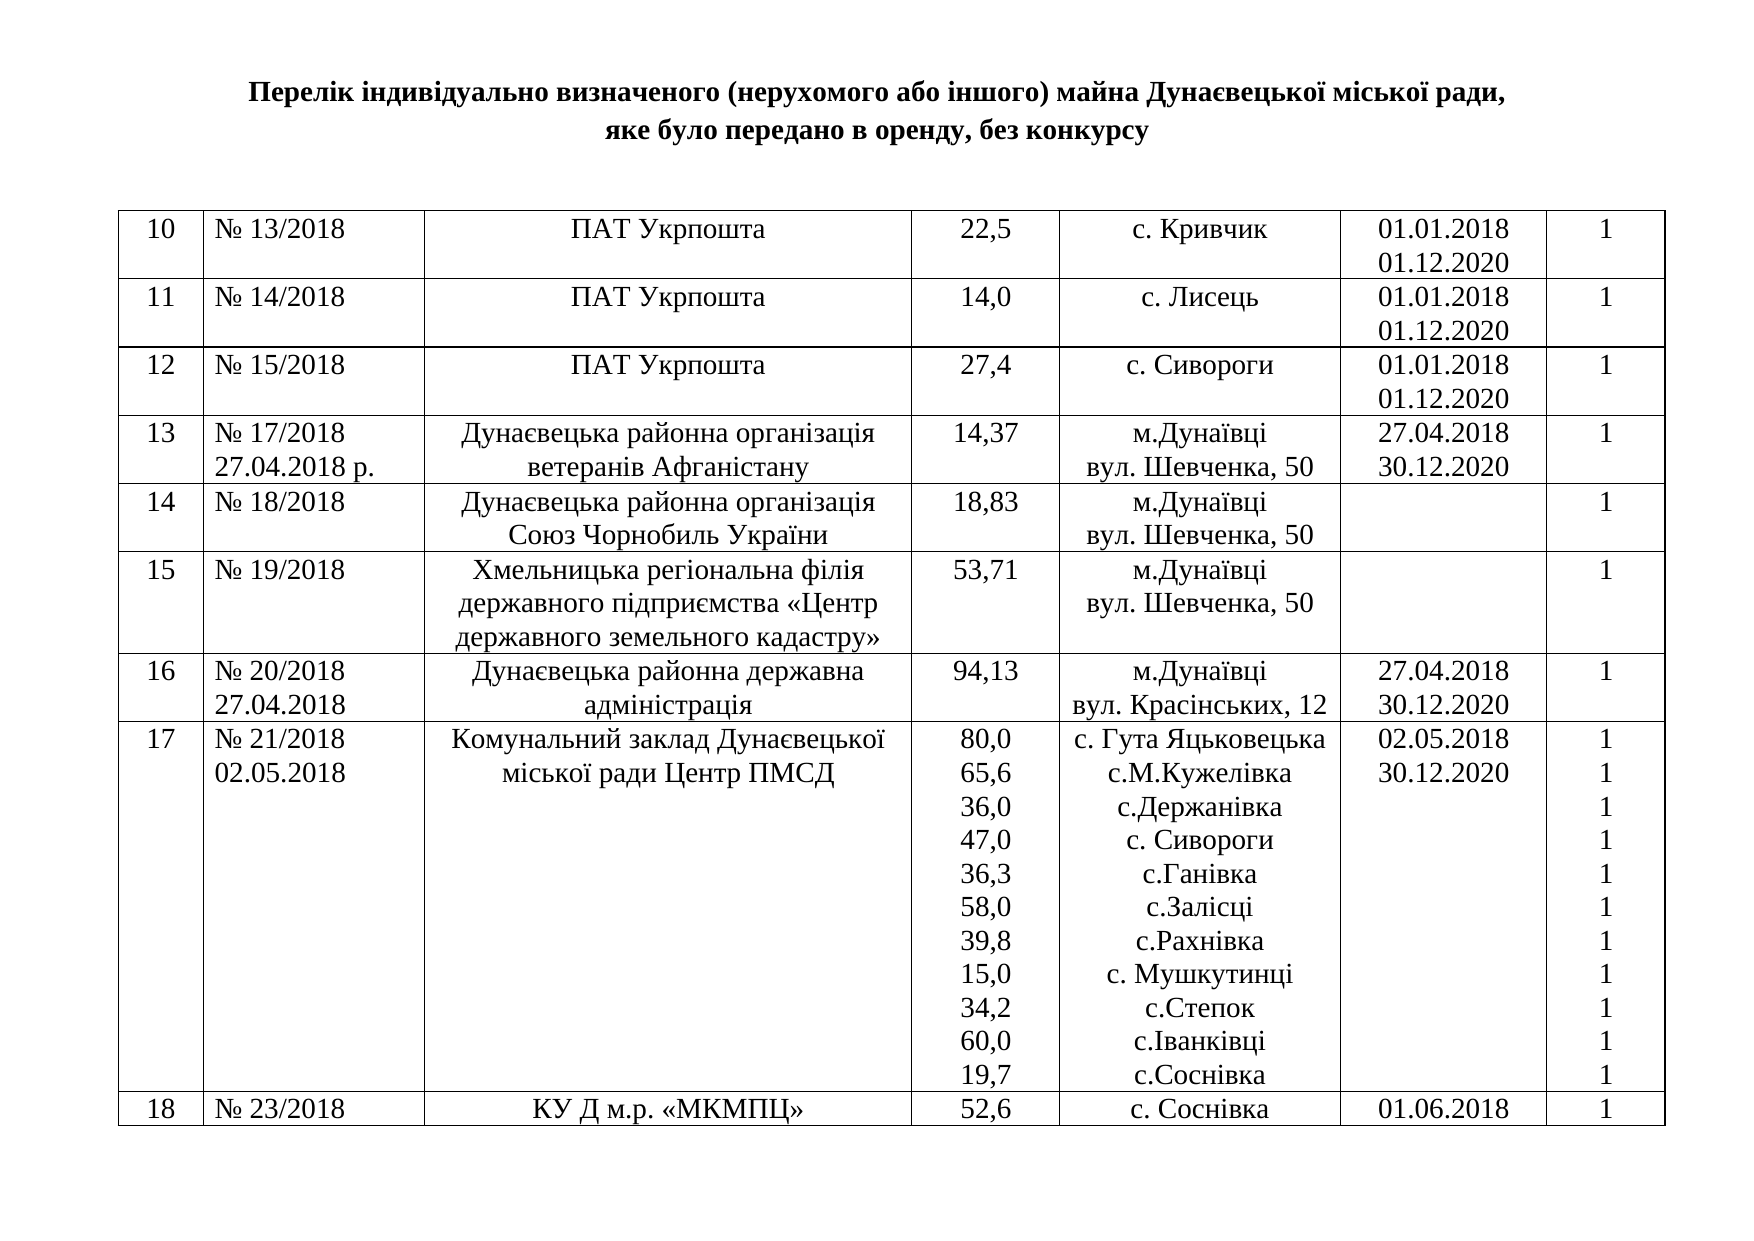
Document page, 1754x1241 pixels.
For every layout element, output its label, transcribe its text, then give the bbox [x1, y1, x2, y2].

table_cell 22,5 [912, 211, 1059, 278]
table_cell ПАТ Укрпошта [425, 211, 911, 278]
table_cell 12 [119, 348, 203, 414]
table_cell № 19/2018 [204, 552, 424, 652]
table_cell 1 [1547, 348, 1664, 414]
table_cell Комунальний заклад Дунаєвецької міської ради Центр ПМСД [425, 722, 911, 1091]
table_cell Хмельницька регіональна філія державного підприємства «Центр державного земельного кадастру» [425, 552, 911, 652]
table_cell 53,71 [912, 552, 1059, 652]
table_cell № 20/2018 27.04.2018 [204, 654, 424, 721]
table_cell 1 [1547, 654, 1664, 721]
table_cell 80,0 65,6 36,0 47,0 36,3 58,0 39,8 15,0 34,2 60,0 19,7 [912, 722, 1059, 1091]
table_cell 17 [119, 722, 203, 1091]
table_cell 15 [119, 552, 203, 652]
table_cell м.Дунаївці вул. Шевченка, 50 [1060, 416, 1340, 483]
table_cell 14,0 [912, 279, 1059, 346]
table_cell 94,13 [912, 654, 1059, 721]
table_cell 10 [119, 211, 203, 278]
table_cell № 17/2018 27.04.2018 р. [204, 416, 424, 483]
table_cell Дунаєвецька районна державна адміністрація [425, 654, 911, 721]
table_cell ПАТ Укрпошта [425, 279, 911, 346]
table_cell м.Дунаївці вул. Красінських, 12 [1060, 654, 1340, 721]
table_cell № 14/2018 [204, 279, 424, 346]
table_cell 18 [119, 1092, 203, 1125]
table_cell 1 1 1 1 1 1 1 1 1 1 1 [1547, 722, 1664, 1091]
table_cell 1 [1547, 1092, 1664, 1125]
table_cell 1 [1547, 416, 1664, 483]
table_cell 16 [119, 654, 203, 721]
table_cell 18,83 [912, 484, 1059, 551]
table_cell с. Гута Яцьковецька с.М.Кужелівка с.Держанівка с. Сивороги с.Ганівка с.Залісці с.Рахнівка с. Мушкутинці с.Степок с.Іванківці с.Соснівка [1060, 722, 1340, 1091]
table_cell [1060, 1092, 1340, 1125]
table_cell 1 [1547, 552, 1664, 652]
table_cell Дунаєвецька районна організація Союз Чорнобиль України [425, 484, 911, 551]
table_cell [1341, 1092, 1546, 1125]
table_cell 02.05.2018 30.12.2020 [1341, 722, 1546, 1091]
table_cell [204, 1092, 424, 1125]
table_cell 27.04.2018 30.12.2020 [1341, 416, 1546, 483]
table_cell 14,37 [912, 416, 1059, 483]
table_cell № 15/2018 [204, 348, 424, 414]
table_cell КУ Д м.р. «МКМПЦ» [425, 1092, 911, 1125]
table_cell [1341, 211, 1546, 278]
table_cell м.Дунаївці вул. Шевченка, 50 [1060, 484, 1340, 551]
table_cell № 18/2018 [204, 484, 424, 551]
table_cell Дунаєвецька районна організація ветеранів Афганістану [425, 416, 911, 483]
table_cell 11 [119, 279, 203, 346]
table_cell 13 [119, 416, 203, 483]
table_cell 27,4 [912, 348, 1059, 414]
table_cell 01.01.2018 01.12.2020 [1341, 279, 1546, 346]
table_cell 14 [119, 484, 203, 551]
table_cell 27.04.2018 30.12.2020 [1341, 654, 1546, 721]
table_cell 1 [1547, 484, 1664, 551]
table_cell м.Дунаївці вул. Шевченка, 50 [1060, 552, 1340, 652]
table_cell 1 [1547, 211, 1664, 278]
table_cell № 13/2018 [204, 211, 424, 278]
table_cell [1341, 484, 1546, 551]
table_cell [1341, 552, 1546, 652]
table_cell с. Кривчик [1060, 211, 1340, 278]
table_cell с. Сивороги [1060, 348, 1340, 414]
table_cell ПАТ Укрпошта [425, 348, 911, 414]
table_cell 1 [1547, 279, 1664, 346]
table_cell 01.01.2018 01.12.2020 [1341, 348, 1546, 414]
table_cell № 21/2018 02.05.2018 [204, 722, 424, 1091]
table_cell 52,6 [912, 1092, 1059, 1125]
table_cell с. Лисець [1060, 279, 1340, 346]
